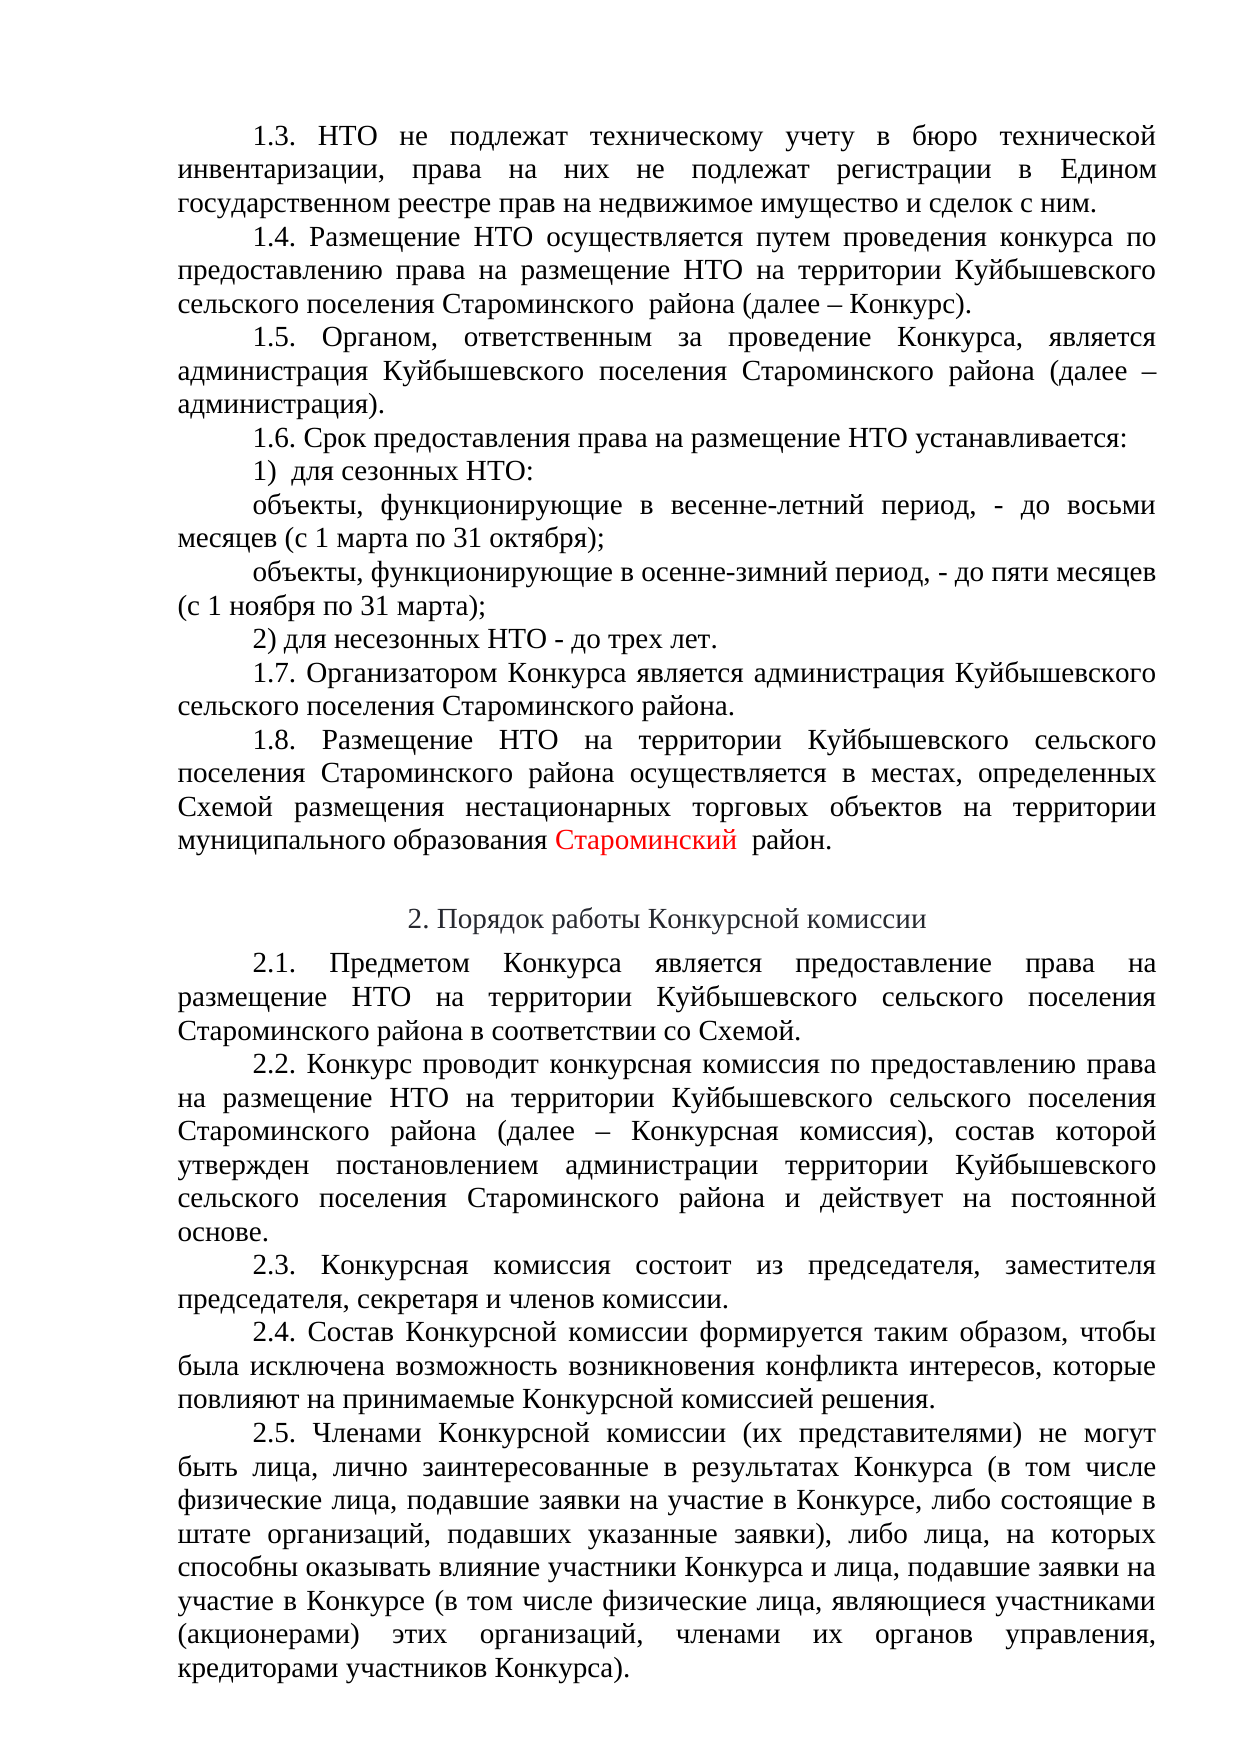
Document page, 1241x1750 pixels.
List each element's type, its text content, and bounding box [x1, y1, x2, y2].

text 2) для несезонных НТО - до трех лет. [177, 621, 1157, 655]
text 2.3. Конкурсная комиссия состоит из председателя, заместителя председателя, секретаря и членов комиссии. [177, 1247, 1157, 1314]
text 2.4. Состав Конкурсной комиссии формируется таким образом, чтобы была исключена возможность возникновения конфликта интересов, которые повлияют на принимаемые Конкурсной комиссией решения. [177, 1314, 1157, 1415]
text 1.4. Размещение НТО осуществляется путем проведения конкурса по предоставлению права на размещение НТО на территории Куйбышевского сельского поселения Староминского района (далее – Конкурс). [177, 219, 1157, 319]
text 2.5. Членами Конкурсной комиссии (их представителями) не могут быть лица, лично заинтересованные в результатах Конкурса (в том числе физические лица, подавшие заявки на участие в Конкурсе, либо состоящие в штате организаций, подавших указанные заявки), либо лица, на которых способны оказывать влияние участники Конкурса и лица, подавшие заявки на участие в Конкурсе (в том числе физические лица, являющиеся участниками (акционерами) этих организаций, членами их органов управления, кредиторами участников Конкурса). [177, 1415, 1157, 1683]
text объекты, функционирующие в осенне-зимний период, - до пяти месяцев (с 1 ноября по 31 марта); [177, 554, 1157, 621]
text 1.3. НТО не подлежат техническому учету в бюро технической инвентаризации, права на них не подлежат регистрации в Едином государственном реестре прав на недвижимое имущество и сделок с ним. [177, 118, 1157, 219]
text 1.6. Срок предоставления права на размещение НТО устанавливается: [177, 420, 1157, 453]
text 1.8. Размещение НТО на территории Куйбышевского сельского поселения Староминского района осуществляется в местах, определенных Схемой размещения нестационарных торговых объектов на территории муниципального образования Староминский район. [177, 722, 1157, 856]
text 2.1. Предметом Конкурса является предоставление права на размещение НТО на территории Куйбышевского сельского поселения Староминского района в соответствии со Схемой. [177, 946, 1157, 1046]
text 1.7. Организатором Конкурса является администрация Куйбышевского сельского поселения Староминского района. [177, 655, 1157, 722]
text 2.2. Конкурс проводит конкурсная комиссия по предоставлению права на размещение НТО на территории Куйбышевского сельского поселения Староминского района (далее – Конкурсная комиссия), состав которой утвержден постановлением администрации территории Куйбышевского сельского поселения Староминского района и действует на постоянной основе. [177, 1046, 1157, 1247]
text 1.5. Органом, ответственным за проведение Конкурса, является администрация Куйбышевского поселения Староминского района (далее – администрация). [177, 319, 1157, 420]
text 2. Порядок работы Конкурсной комиссии [177, 867, 1157, 934]
text 1) для сезонных НТО: [177, 453, 1157, 487]
text объекты, функционирующие в весенне-летний период, - до восьми месяцев (с 1 марта по 31 октября); [177, 487, 1157, 554]
